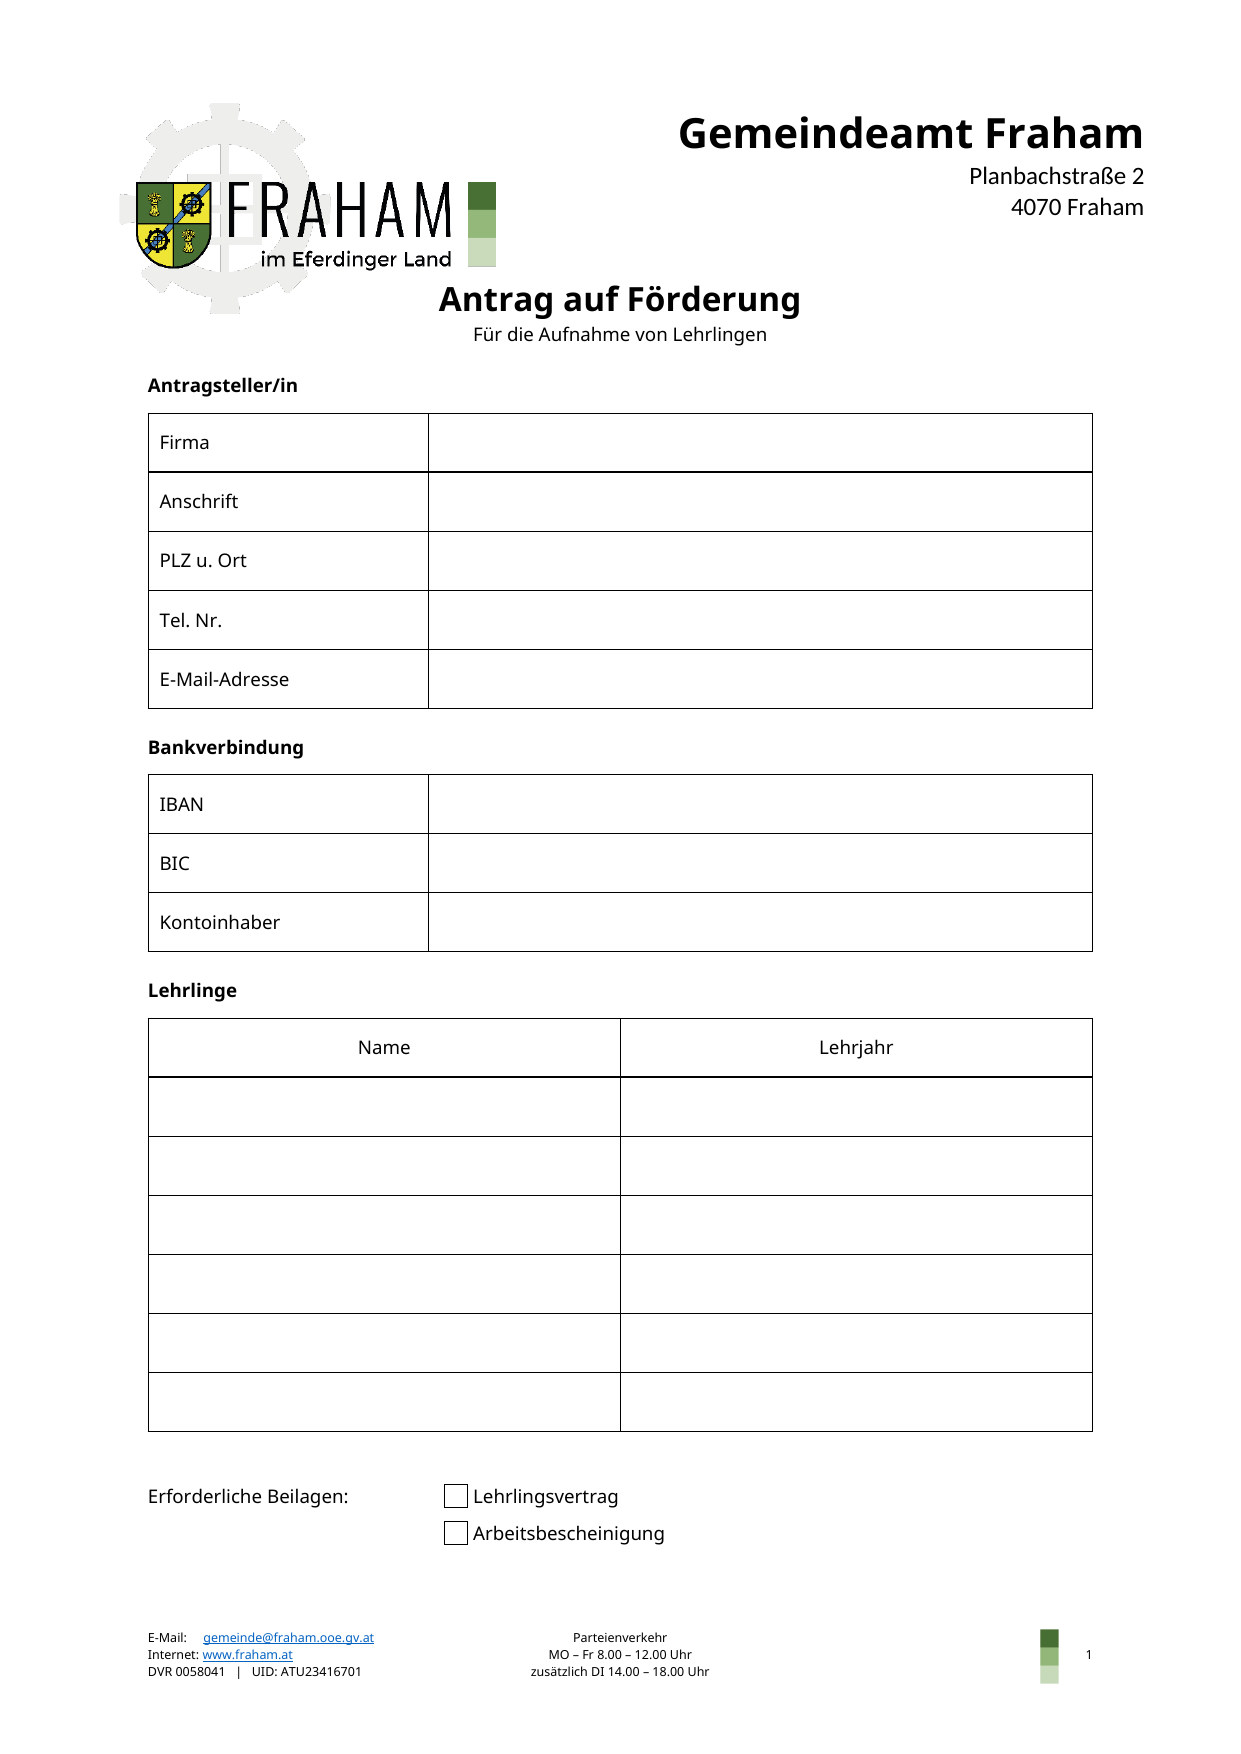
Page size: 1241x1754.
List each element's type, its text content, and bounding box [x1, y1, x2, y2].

table_header [429, 414, 1092, 471]
table_cell [149, 1196, 620, 1254]
table_cell PLZ u. Ort [149, 532, 428, 589]
table_cell [621, 1196, 1092, 1254]
table_cell [149, 1314, 620, 1372]
text Für die Aufnahme von Lehrlingen [148, 322, 1093, 347]
text Antragsteller/in [148, 373, 1093, 398]
table_cell [621, 1373, 1092, 1431]
text Lehrlinge [148, 978, 1093, 1003]
text Antrag auf Förderung [148, 276, 1093, 322]
table_cell [149, 1078, 620, 1136]
table_cell [429, 532, 1092, 589]
table_cell [621, 1137, 1092, 1194]
table_cell [429, 650, 1092, 708]
table_cell [621, 1314, 1092, 1372]
table_cell Kontoinhaber [149, 893, 428, 951]
table_header Firma [149, 414, 428, 471]
picture [119, 103, 496, 314]
text Arbeitsbescheinigung [148, 1520, 1093, 1545]
table_cell BIC [149, 834, 428, 892]
table_cell Anschrift [149, 473, 428, 531]
table_cell E-Mail-Adresse [149, 650, 428, 708]
text Erforderliche Beilagen: Lehrlingsvertrag [148, 1483, 1093, 1508]
table_cell [429, 591, 1092, 649]
table_header Name [149, 1019, 620, 1076]
table_header IBAN [149, 775, 428, 833]
table_cell [429, 893, 1092, 951]
picture [1040, 1629, 1059, 1684]
table_cell [621, 1078, 1092, 1136]
table_cell [621, 1255, 1092, 1313]
table_cell [149, 1373, 620, 1431]
table_cell [149, 1255, 620, 1313]
table_cell [429, 834, 1092, 892]
table_cell [149, 1137, 620, 1194]
text Bankverbindung [148, 734, 1093, 760]
table_cell Tel. Nr. [149, 591, 428, 649]
table_header Lehrjahr [621, 1019, 1092, 1076]
table_cell [429, 473, 1092, 531]
table_header [429, 775, 1092, 833]
